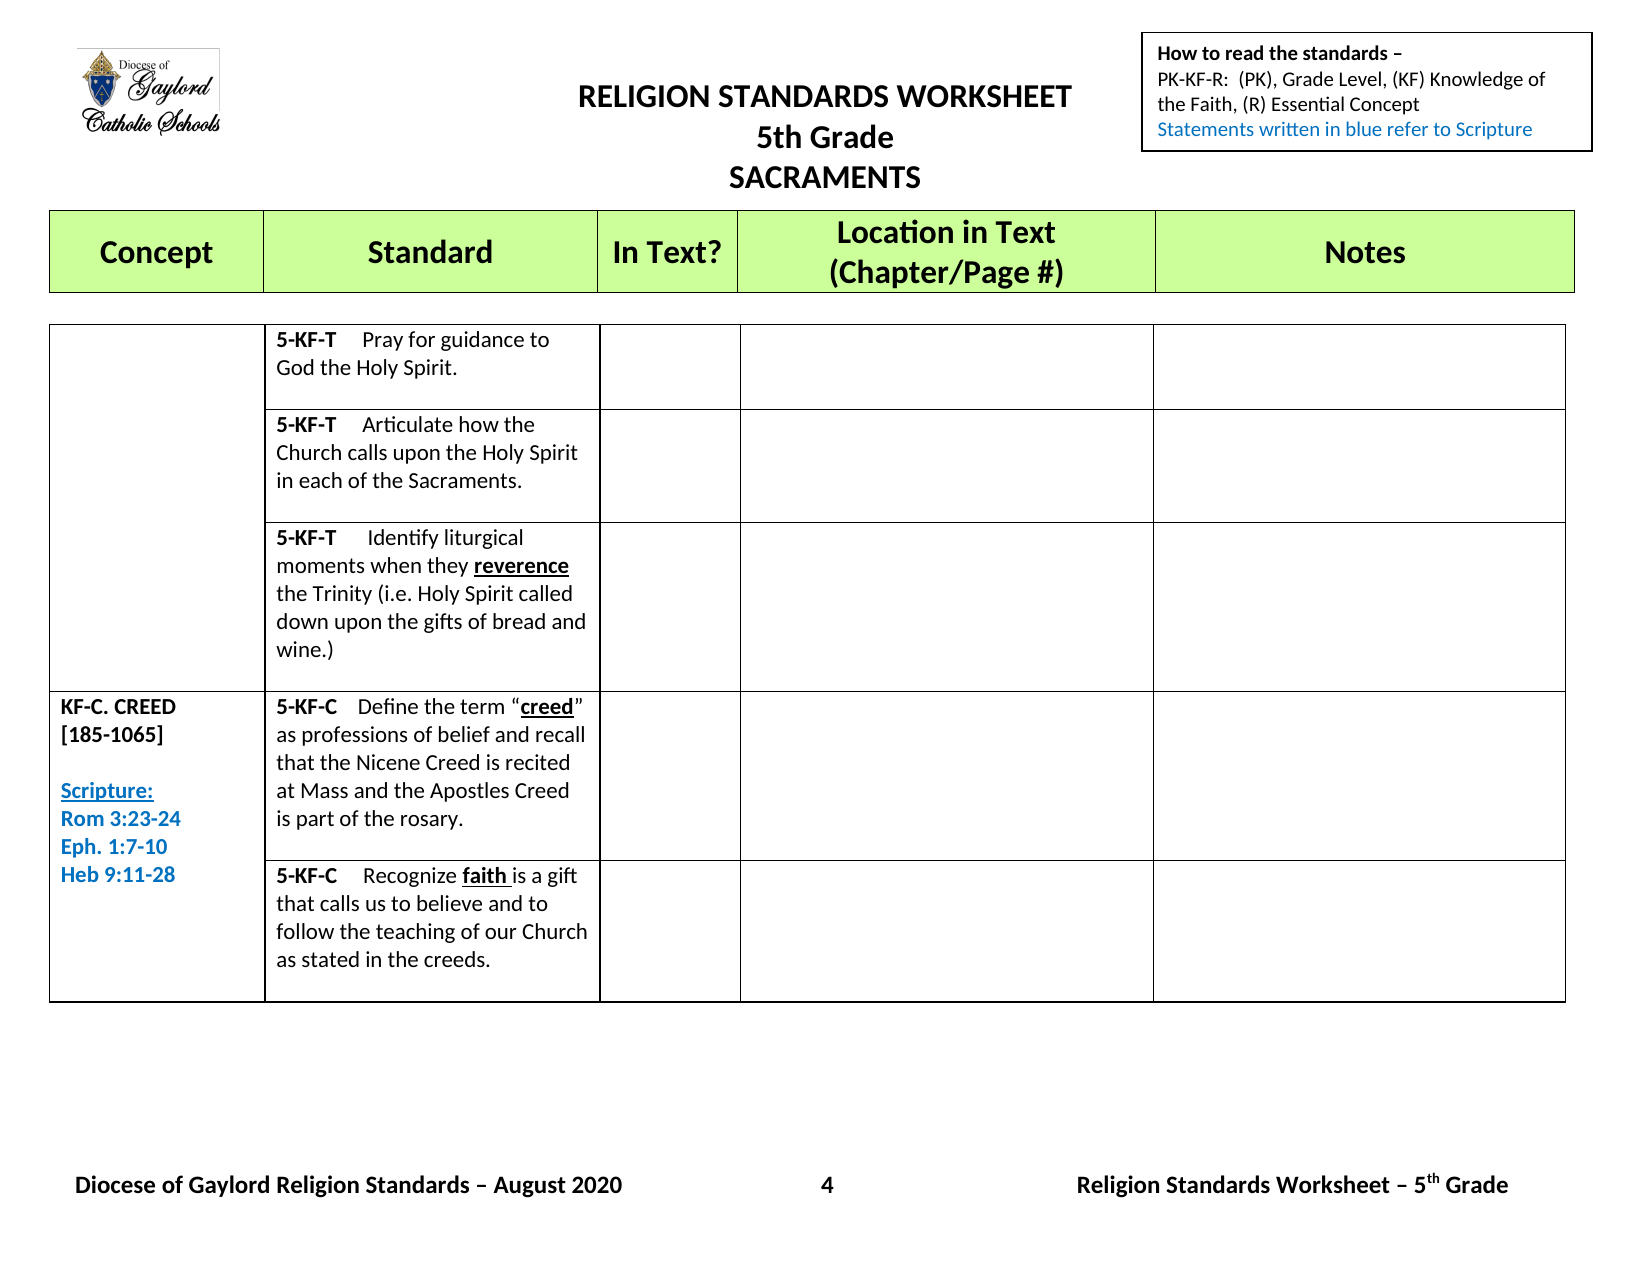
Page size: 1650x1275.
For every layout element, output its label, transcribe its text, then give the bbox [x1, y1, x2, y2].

table_cell [601, 325, 740, 409]
table_cell 5-KF-T Identify liturgical moments when they reverence the Trinity (i.e. Holy Spirit called down upon the gifts of bread and wine.) [266, 523, 599, 691]
table_cell [741, 523, 1153, 691]
table_cell [1154, 325, 1565, 409]
table_cell KF-C. CREED [185-1065] Scripture: Rom 3:23-24 Eph. 1:7-10 Heb 9:11-28 [50, 692, 264, 1001]
table_cell [741, 692, 1153, 860]
table_cell [601, 410, 740, 522]
table_cell [1154, 692, 1565, 860]
table_cell [601, 523, 740, 691]
table_cell 5-KF-C Define the term “creed” as professions of belief and recall that the Nicene Creed is recited at Mass and the Apostles Creed is part of the rosary. [266, 692, 599, 860]
table_cell 5-KF-C Recognize faith is a gift that calls us to believe and to follow the teaching of our Church as stated in the creeds. [266, 861, 599, 1001]
table_cell [1154, 523, 1565, 691]
table_cell [601, 692, 740, 860]
picture [76, 46, 220, 136]
table_cell [601, 861, 740, 1001]
table_cell [741, 325, 1153, 409]
table_cell [741, 410, 1153, 522]
table_cell [1154, 861, 1565, 1001]
table_cell [1154, 410, 1565, 522]
table_cell 5-KF-T Pray for guidance to God the Holy Spirit. [266, 325, 599, 409]
table_cell [741, 861, 1153, 1001]
table_cell 5-KF-T Articulate how the Church calls upon the Holy Spirit in each of the Sacraments. [266, 410, 599, 522]
